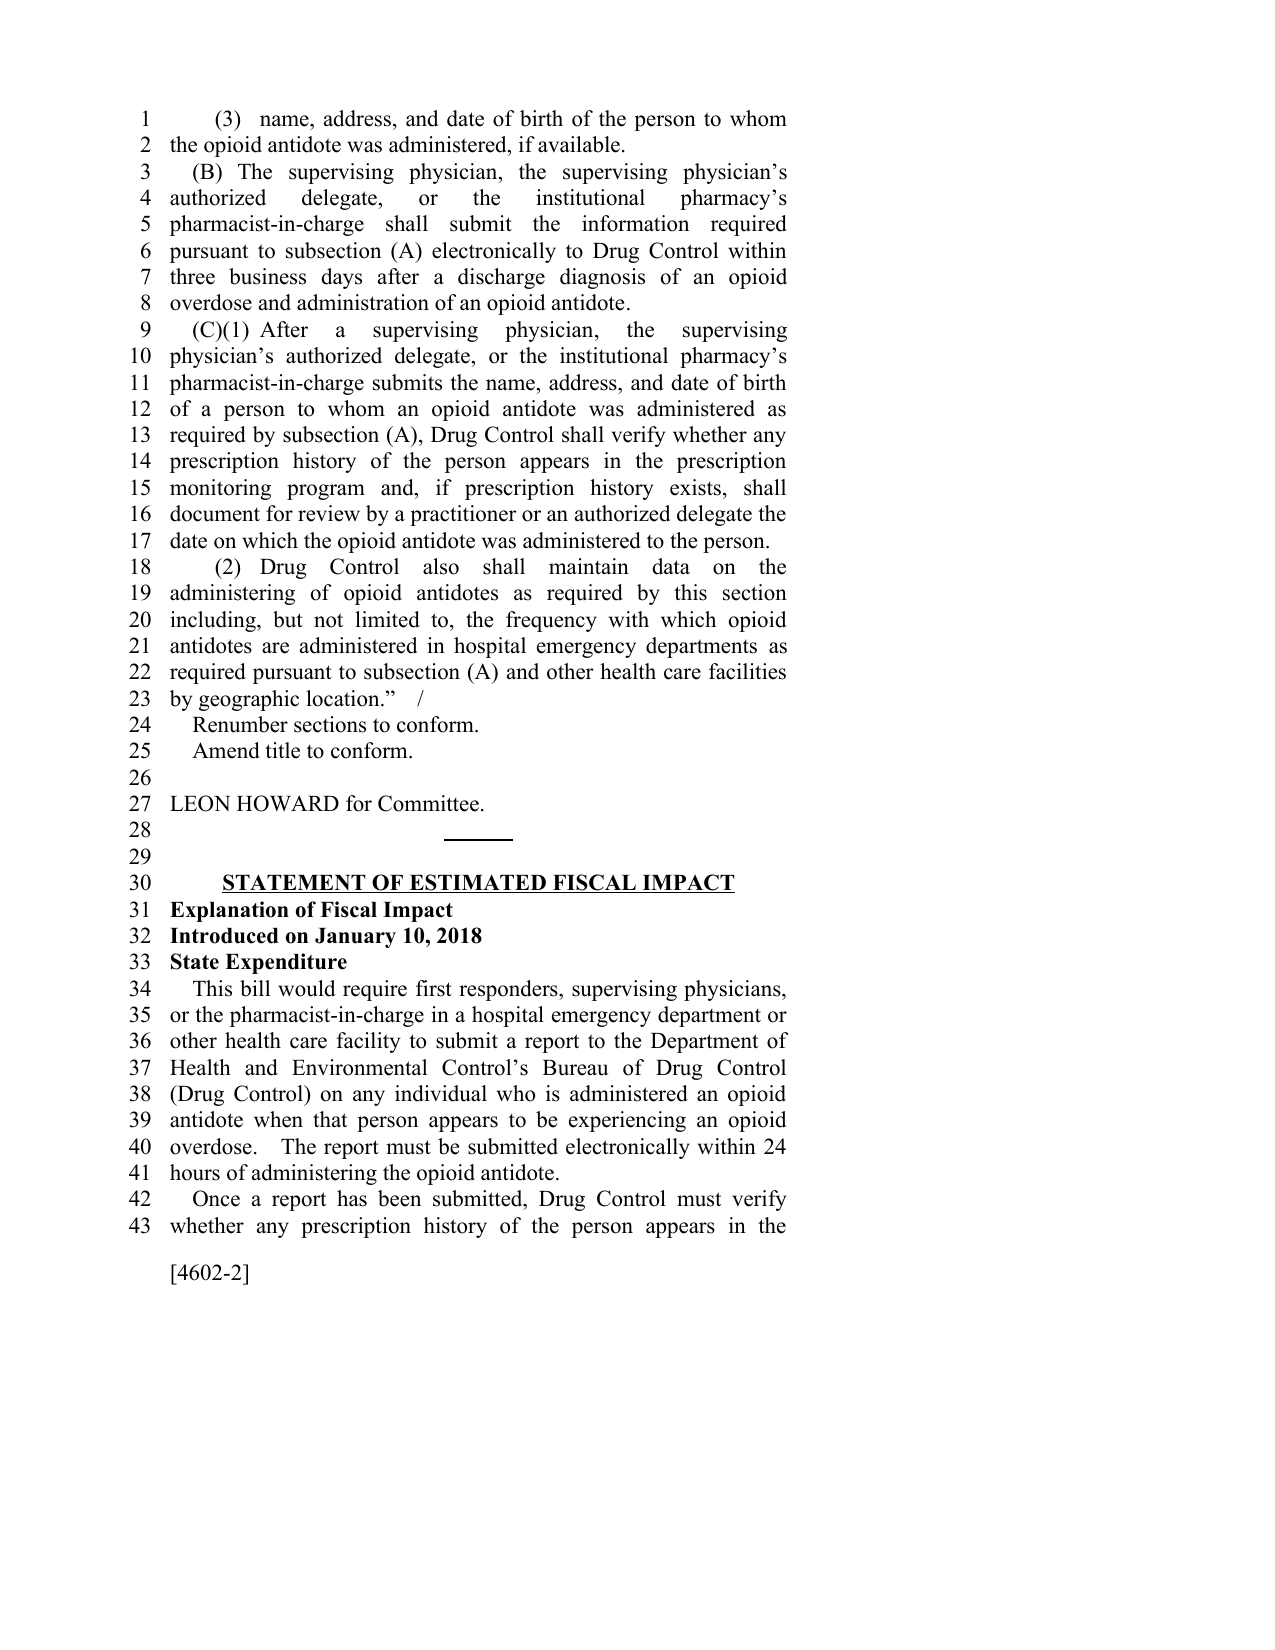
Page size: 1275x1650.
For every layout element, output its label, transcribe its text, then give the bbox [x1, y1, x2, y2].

text Introduced on January 10, 2018 [169, 922, 787, 948]
text STATEMENT OF ESTIMATED FISCAL IMPACT [169, 869, 787, 896]
text Explanation of Fiscal Impact [169, 896, 787, 922]
text (B) The supervising physician, the supervising physician’s authorized delegate, or the institutional pharmacy’s pharmacist-in-charge shall submit the information required pursuant to subsection (A) electronically to Drug Control within three business days after a discharge diagnosis of an opioid overdose and administration of an opioid antidote. [169, 158, 787, 316]
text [169, 1186, 787, 1238]
text (3) name, address, and date of birth of the person to whom the opioid antidote was administered, if available. [169, 105, 787, 158]
text State Expenditure [169, 948, 787, 975]
text (C)(1) After a supervising physician, the supervising physician’s authorized delegate, or the institutional pharmacy’s pharmacist-in-charge submits the name, address, and date of birth of a person to whom an opioid antidote was administered as required by subsection (A), Drug Control shall verify whether any prescription history of the person appears in the prescription monitoring program and, if prescription history exists, shall document for review by a practitioner or an authorized delegate the date on which the opioid antidote was administered to the person. [169, 316, 787, 553]
text This bill would require first responders, supervising physicians, or the pharmacist-in-charge in a hospital emergency department or other health care facility to submit a report to the Department of Health and Environmental Control’s Bureau of Drug Control (Drug Control) on any individual who is administered an opioid antidote when that person appears to be experiencing an opioid overdose. The report must be submitted electronically within 24 hours of administering the opioid antidote. [169, 975, 787, 1186]
text Amend title to conform. [169, 737, 787, 764]
text Renumber sections to conform. [169, 711, 787, 737]
text (2) Drug Control also shall maintain data on the administering of opioid antidotes as required by this section including, but not limited to, the frequency with which opioid antidotes are administered in hospital emergency departments as required pursuant to subsection (A) and other health care facilities by geographic location.” / [169, 553, 787, 711]
text LEON HOWARD for Committee. [169, 790, 787, 817]
